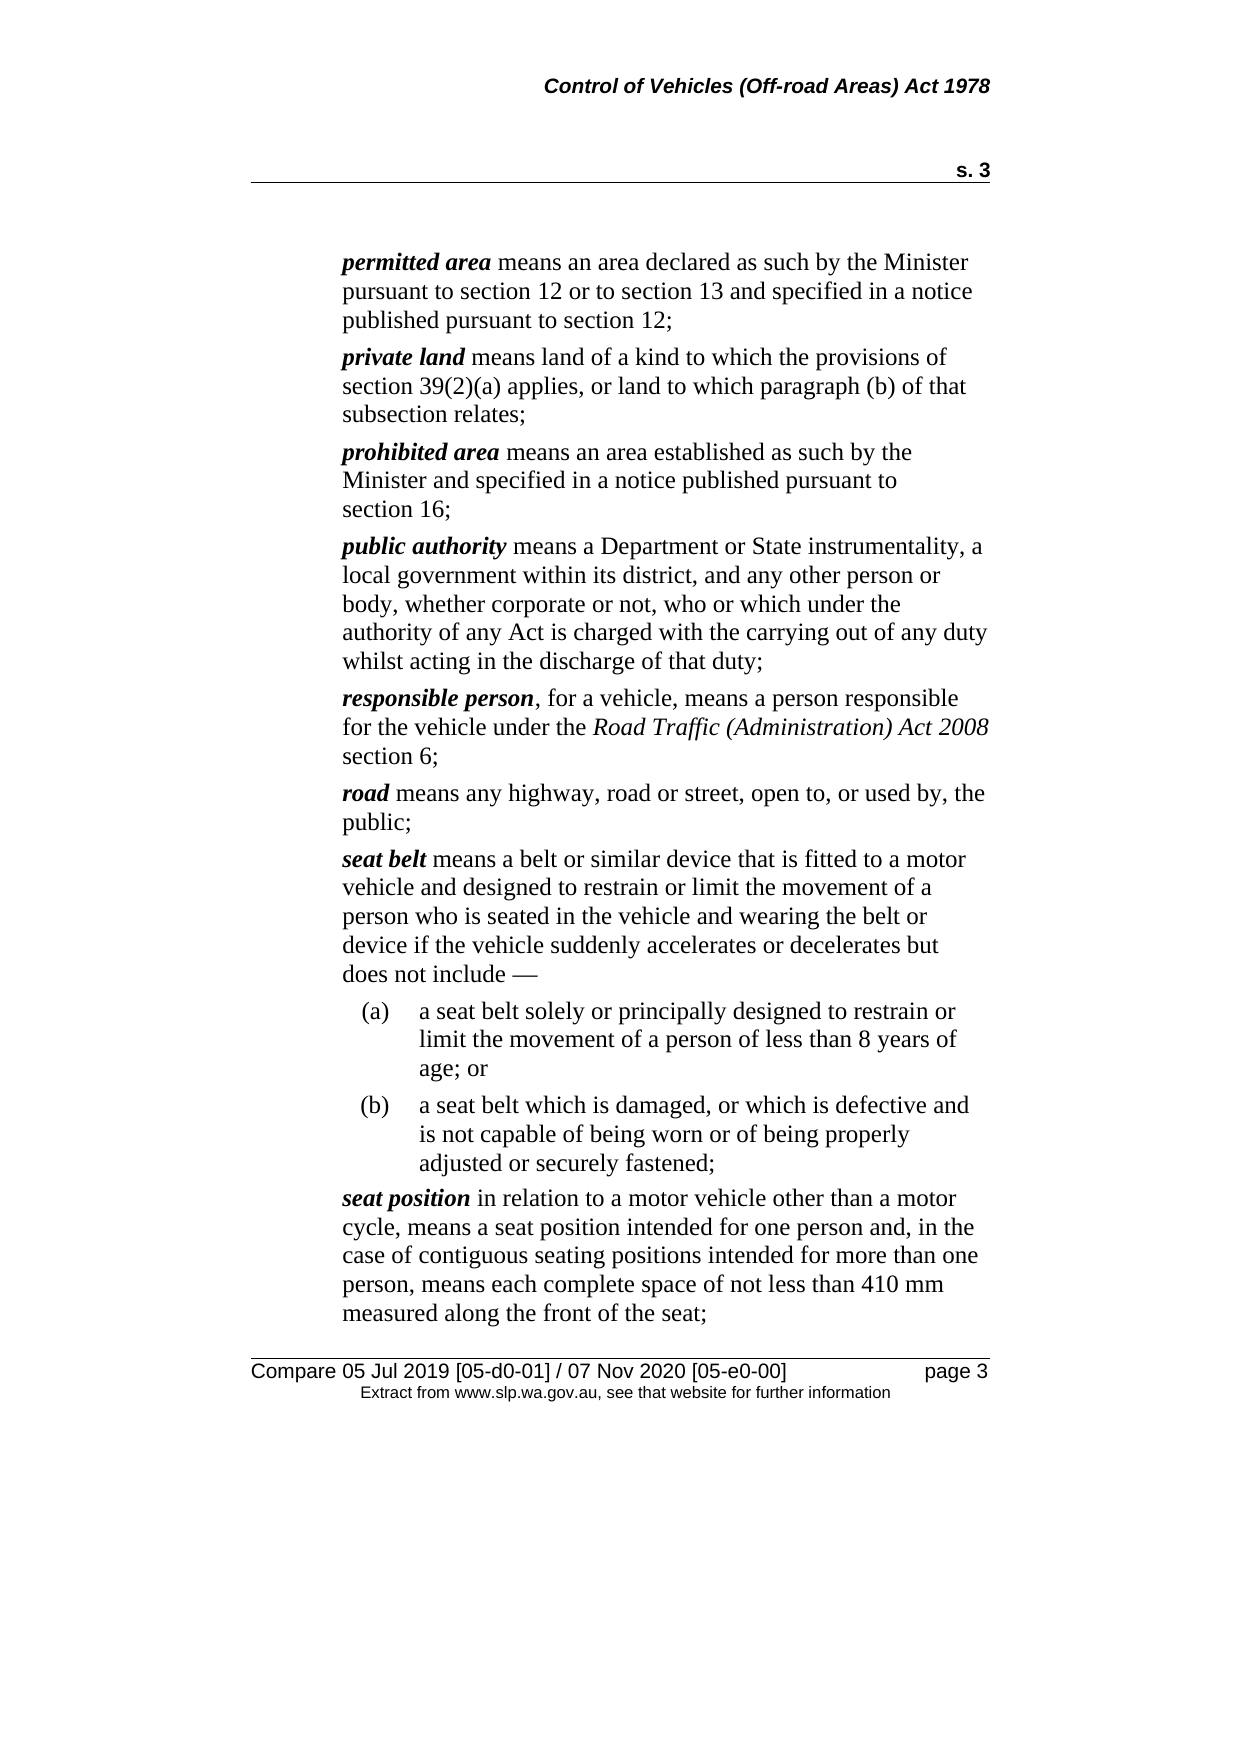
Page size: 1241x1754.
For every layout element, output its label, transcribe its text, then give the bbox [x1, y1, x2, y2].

text seat belt means a belt or similar device that is fitted to a motor vehicle and designed to restrain or limit the movement of a person who is seated in the vehicle and wearing the belt or device if the vehicle suddenly accelerates or decelerates but does not include — [251, 844, 990, 987]
text responsible person, for a vehicle, means a person responsible for the vehicle under the Road Traffic (Administration) Act 2008 section 6; [251, 683, 990, 769]
text permitted area means an area declared as such by the Minister pursuant to section 12 or to section 13 and specified in a notice published pursuant to section 12; [251, 247, 990, 334]
text prohibited area means an area established as such by the Minister and specified in a notice published pursuant to section 16; [251, 437, 990, 523]
text public authority means a Department or State instrumentality, a local government within its district, and any other person or body, whether corporate or not, who or which under the authority of any Act is charged with the carrying out of any duty whilst acting in the discharge of that duty; [251, 531, 990, 675]
text road means any highway, road or street, open to, or used by, the public; [251, 778, 990, 835]
text seat position in relation to a motor vehicle other than a motor cycle, means a seat position intended for one person and, in the case of contiguous seating positions intended for more than one person, means each complete space of not less than 410 mm measured along the front of the seat; [251, 1183, 990, 1327]
text private land means land of a kind to which the provisions of section 39(2)(a) applies, or land to which paragraph (b) of that subsection relates; [251, 342, 990, 428]
text (b) a seat belt which is damaged, or which is defective and is not capable of being worn or of being properly adjusted or securely fastened; [251, 1090, 990, 1177]
text (a) a seat belt solely or principally designed to restrain or limit the movement of a person of less than 8 years of age; or [251, 996, 990, 1082]
